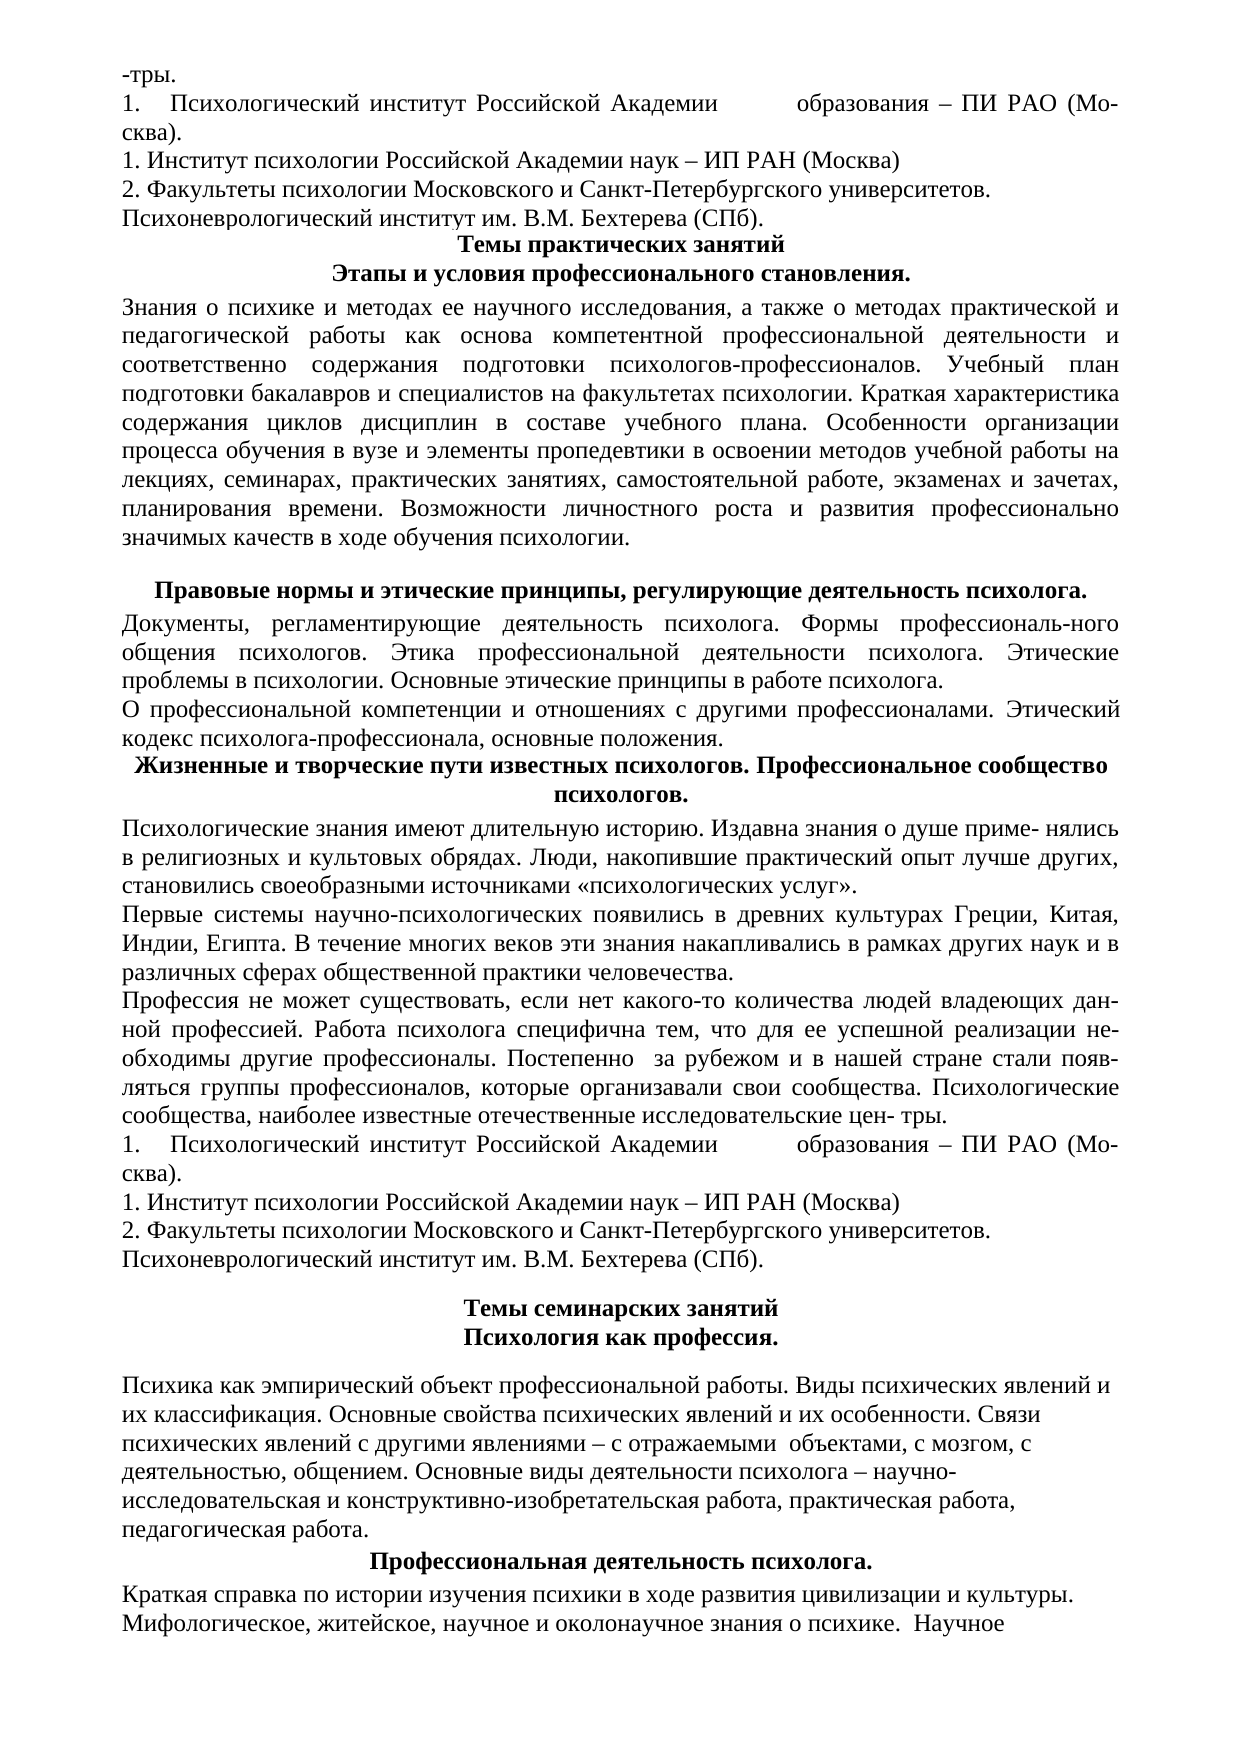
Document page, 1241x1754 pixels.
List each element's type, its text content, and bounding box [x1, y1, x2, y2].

table_cell Психология как профессия. [118, 1322, 1124, 1370]
table_cell Психологические знания имеют длительную историю. Издавна знания о душе приме- нялись в религиозных и культовых обрядах. Люди, накопившие практический опыт лучше других, становились своеобразными источниками «психологических услуг». Первые системы научно-психологических появились в древних культурах Греции, Китая, Индии, Египта. В течение многих веков эти знания накапливались в рамках других наук и в различных сферах общественной практики человечества. Профессия не может существовать, если нет какого-то количества людей владеющих дан- ной профессией. Работа психолога специфична тем, что для ее успешной реализации не- обходимы другие профессионалы. Постепенно за рубежом и в нашей стране стали появ- ляться группы профессионалов, которые организавали свои сообщества. Психологические сообщества, наиболее известные отечественные исследовательские цен- тры. 1. Психологический институт Российской Академии образования – ПИ РАО (Мо- сква). 1. Институт психологии Российской Академии наук – ИП РАН (Москва) 2. Факультеты психологии Московского и Санкт-Петербургского университетов. Психоневрологический институт им. В.М. Бехтерева (СПб). [118, 813, 1124, 1293]
table_cell Темы семинарских занятий [118, 1293, 1124, 1322]
table_cell Знания о психике и методах ее научного исследования, а также о методах практической и педагогической работы как основа компетентной профессиональной деятельности и соответственно содержания подготовки психологов-профессионалов. Учебный план подготовки бакалавров и специалистов на факультетах психологии. Краткая характеристика содержания циклов дисциплин в составе учебного плана. Особенности организации процесса обучения в вузе и элементы пропедевтики в освоении методов учебной работы на лекциях, семинарах, практических занятиях, самостоятельной работе, экзаменах и зачетах, планирования времени. Возможности личностного роста и развития профессионально значимых качеств в ходе обучения психологии. [118, 292, 1124, 575]
table_cell Жизненные и творческие пути известных психологов. Профессиональное сообщество психологов. [118, 750, 1124, 813]
table_cell Документы, регламентирующие деятельность психолога. Формы профессиональ-ного общения психологов. Этика профессиональной деятельности психолога. Этические проблемы в психологии. Основные этические принципы в работе психолога. О профессиональной компетенции и отношениях с другими профессионалами. Этический кодекс психолога-профессионала, основные положения. [118, 608, 1124, 750]
table_cell Психика как эмпирический объект профессиональной работы. Виды психических явлений и их классификация. Основные свойства психических явлений и их особенности. Связи психических явлений с другими явлениями – с отражаемыми объектами, с мозгом, с деятельностью, общением. Основные виды деятельности психолога – научно- исследовательская и конструктивно-изобретательская работа, практическая работа, педагогическая работа. [118, 1370, 1124, 1546]
table_cell Правовые нормы и этические принципы, регулирующие деятельность психолога. [118, 575, 1124, 608]
table_cell Этапы и условия профессионального становления. [118, 259, 1124, 292]
table_cell Краткая справка по истории изучения психики в ходе развития цивилизации и культуры. Мифологическое, житейское, научное и околонаучное знания о психике. Научное [118, 1580, 1124, 1662]
table_header -тры. 1. Психологический институт Российской Академии образования – ПИ РАО (Мо- сква). 1. Институт психологии Российской Академии наук – ИП РАН (Москва) 2. Факультеты психологии Московского и Санкт-Петербургского университетов. Психоневрологический институт им. В.М. Бехтерева (СПб). [118, 59, 1124, 229]
table_cell Профессиональная деятельность психолога. [118, 1546, 1124, 1579]
table_cell Темы практических занятий [118, 230, 1124, 258]
